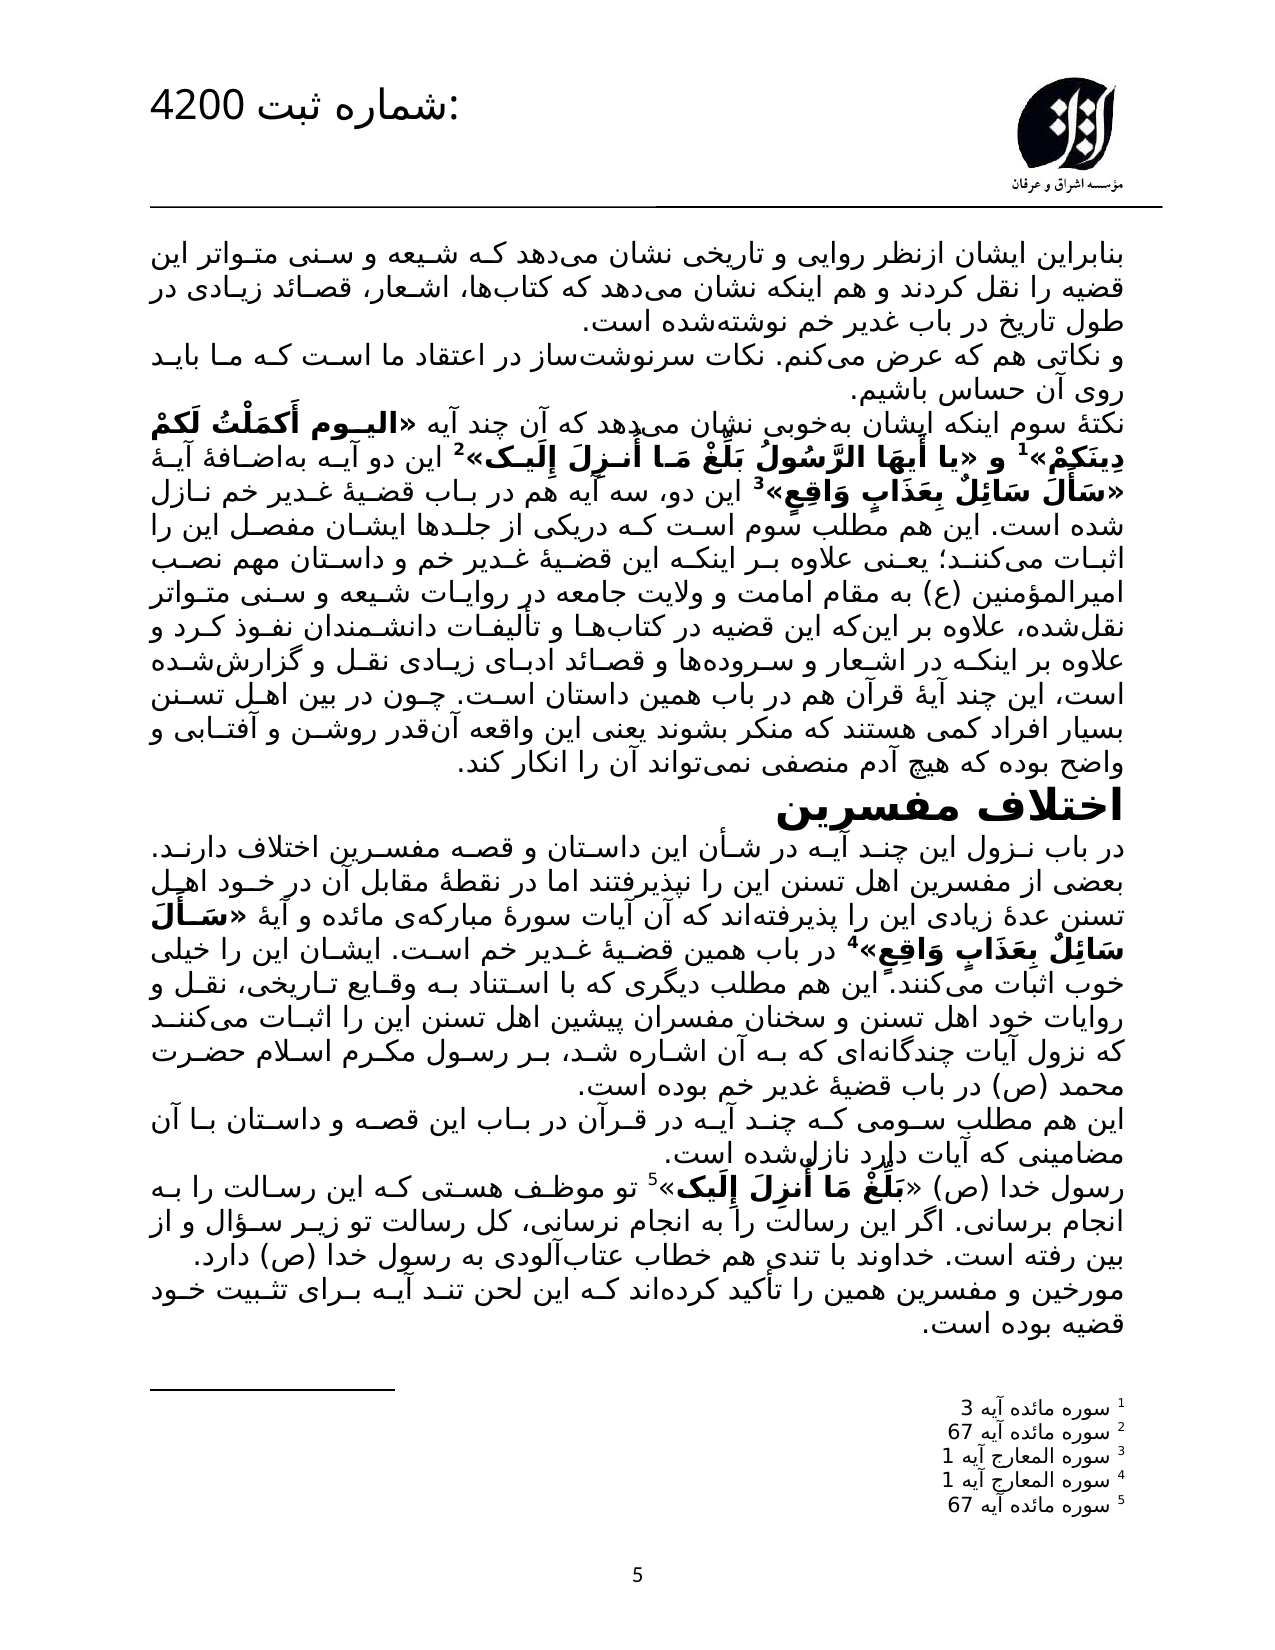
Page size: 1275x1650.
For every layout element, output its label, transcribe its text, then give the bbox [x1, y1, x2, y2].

text رسول خدا (ص) «بَلِّغْ مَا أُنزِلَ إِلَیک» تو موظف هستی که این رسالت را به انجام برسانی. اگر این رسالت را به انجام نرسانی، کل رسالت تو زیر سؤال و از بین رفته است. خداوند با تندی هم خطاب عتاب‌آلودی به رسول خدا (ص) دارد. [150, 1170, 1125, 1272]
text بنابراین ایشان ازنظر روایی و تاریخی نشان می‌دهد که شیعه و سنی متواتر این قضیه را نقل کردند و هم اینکه نشان می‌دهد که کتاب‌ها، اشعار، قصائد زیادی در طول تاریخ در باب غدیر خم نوشته‌شده است. [150, 236, 1125, 338]
text و نکاتی هم که عرض می‌کنم. نکات سرنوشت‌ساز در اعتقاد ما است که ما باید روی آن حساس باشیم. [150, 338, 1125, 406]
text مورخین و مفسرین همین را تأکید کرده‌اند که این لحن تند آیه برای تثبیت خود قضیه بوده است. [150, 1272, 1125, 1340]
text نکتهٔ سوم اینکه ایشان به‌خوبی نشان می‌دهد که آن چند آیه «الیوم أَکمَلْتُ لَکمْ دِینَکمْ» و «یا أَیهَا الرَّسُولُ بَلِّغْ مَا أُنزِلَ إِلَیک» این دو آیه به‌اضافهٔ آیهٔ «سَأَلَ سَائِلٌ بِعَذَابٍ وَاقِعٍ» این دو، سه آیه هم در باب قضیهٔ غدیر خم نازل شده است. این هم مطلب سوم است که دریکی از جلدها ایشان مفصل این را اثبات می‌کنند؛ یعنی علاوه بر اینکه این قضیهٔ غدیر خم و داستان مهم نصب امیرالمؤمنین (ع) به مقام امامت و ولایت جامعه در روایات شیعه و سنی متواتر نقل‌شده، علاوه بر این‌که این قضیه در کتاب‌ها و تألیفات دانشمندان نفوذ کرد و علاوه بر اینکه در اشعار و سروده‌ها و قصائد ادبای زیادی نقل و گزارش‌شده است، این چند آیهٔ قرآن هم در باب همین داستان است. چون در بین اهل تسنن بسیار افراد کمی هستند که منکر بشوند یعنی این واقعه آن‌قدر روشن و آفتابی و واضح بوده که هیچ آدم منصفی نمی‌تواند آن را انکار کند. [150, 406, 1125, 779]
text این هم مطلب سومی که چند آیه در قرآن در باب این قصه و داستان با آن مضامینی که آیات دارد نازل‌شده است. [150, 1102, 1125, 1170]
subtitle اختلاف مفسرین [150, 779, 1125, 831]
text در باب نزول این چند آیه در شأن این داستان و قصه مفسرین اختلاف دارند. بعضی از مفسرین اهل تسنن این را نپذیرفتند اما در نقطهٔ مقابل آن در خود اهل تسنن عدهٔ زیادی این را پذیرفته‌اند که آن آیات سورهٔ مبارکه‌ی مائده و آیهٔ «سَأَلَ سَائِلٌ بِعَذَابٍ وَاقِعٍ» در باب همین قضیهٔ غدیر خم است. ایشان این را خیلی خوب اثبات می‌کنند. این هم مطلب دیگری که با استناد به وقایع تاریخی، نقل و روایات خود اهل تسنن و سخنان مفسران پیشین اهل تسنن این را اثبات می‌کنند که نزول آیات چندگانه‌ای که به آن اشاره شد، بر رسول مکرم اسلام حضرت محمد (ص) در باب قضیهٔ غدیر خم بوده است. [150, 831, 1125, 1102]
picture [1008, 76, 1124, 194]
